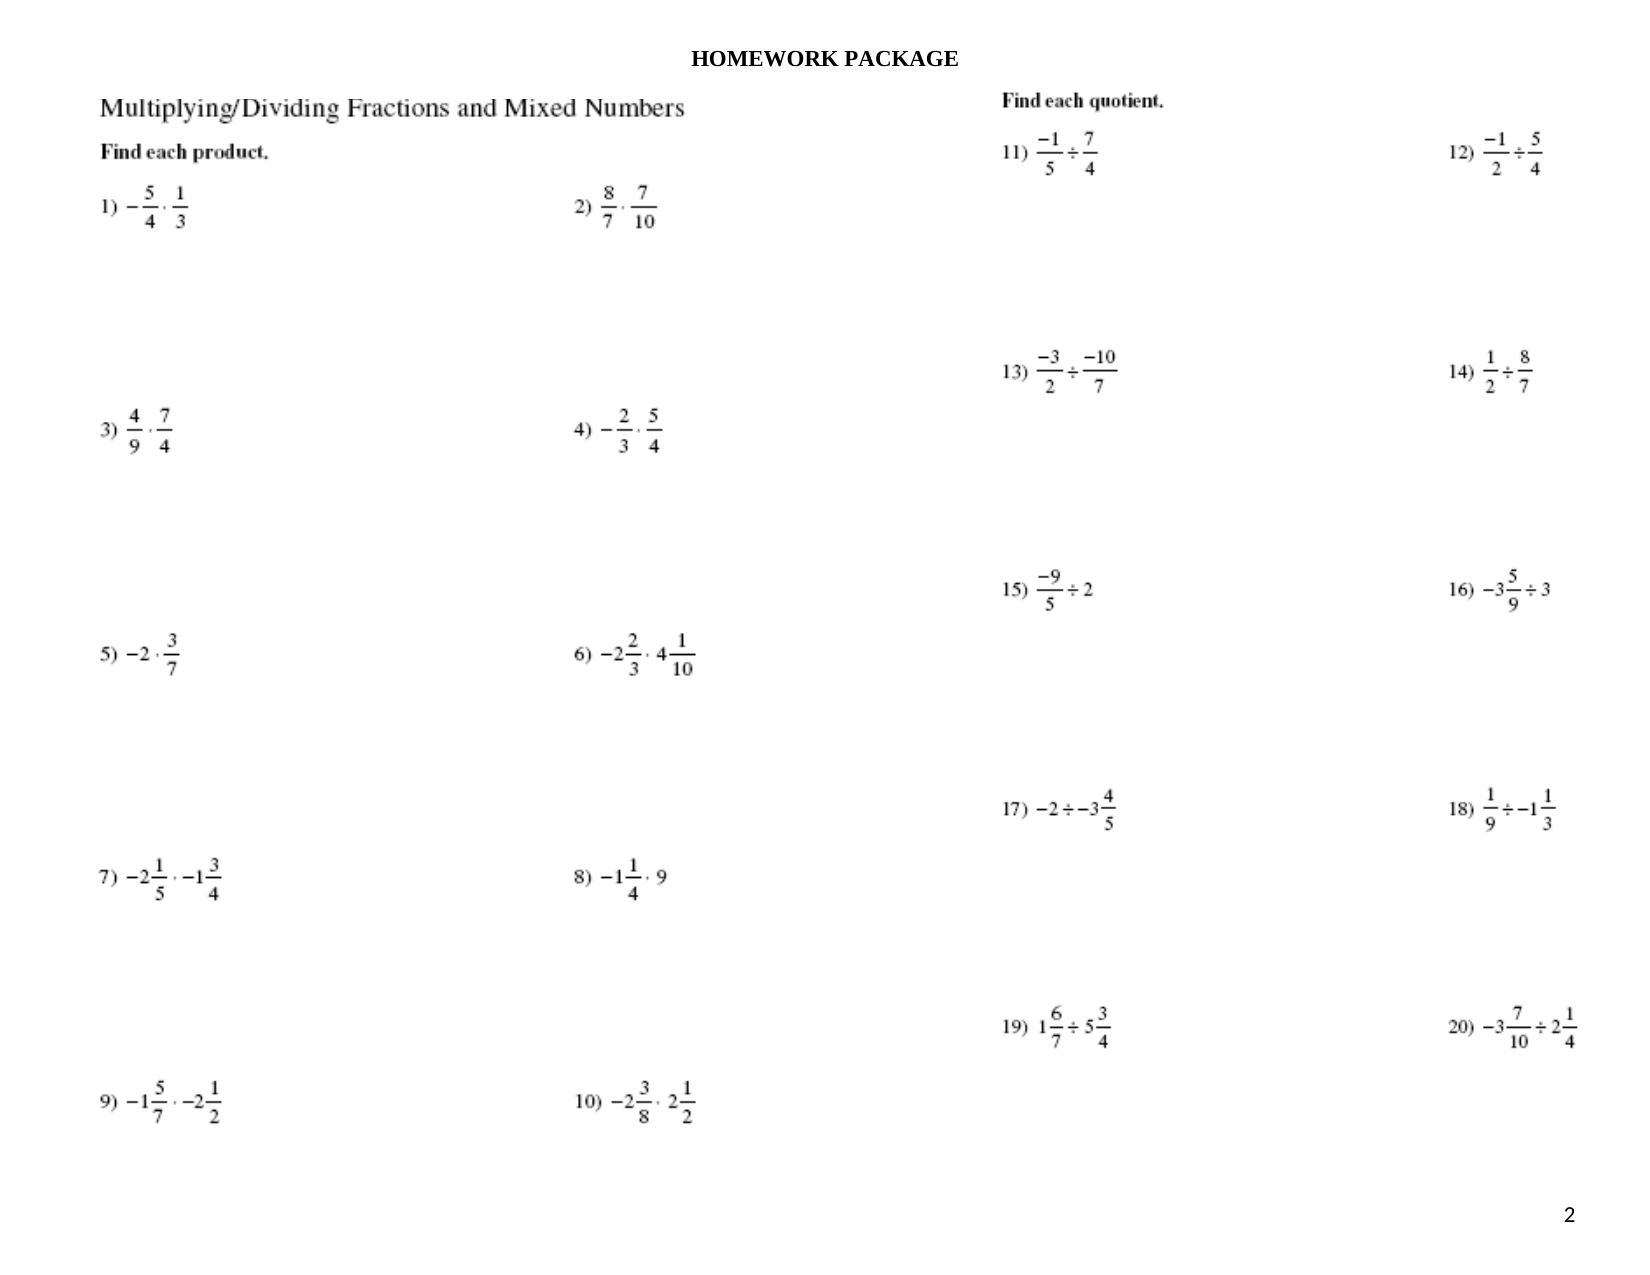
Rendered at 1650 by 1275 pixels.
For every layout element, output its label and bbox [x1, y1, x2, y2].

picture [78, 99, 718, 1169]
picture [984, 83, 1586, 1136]
